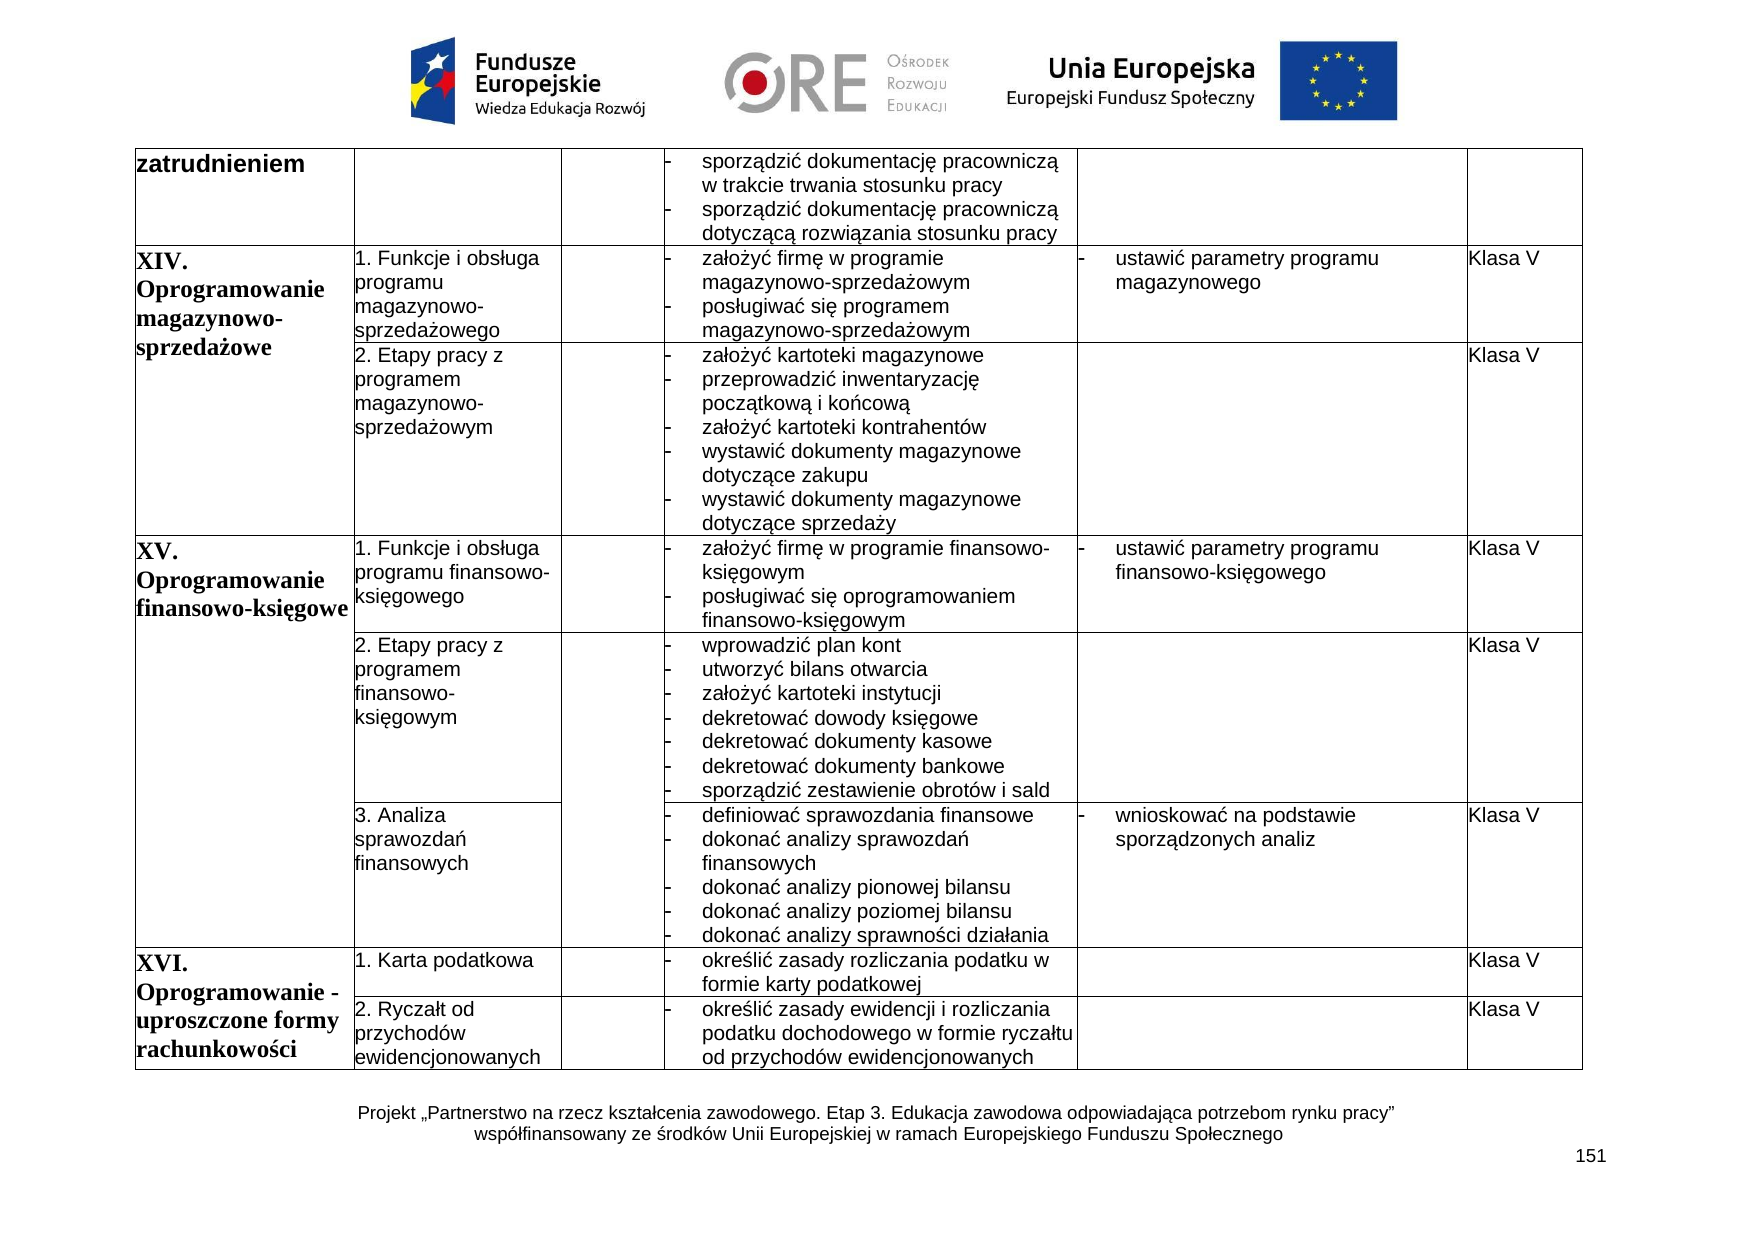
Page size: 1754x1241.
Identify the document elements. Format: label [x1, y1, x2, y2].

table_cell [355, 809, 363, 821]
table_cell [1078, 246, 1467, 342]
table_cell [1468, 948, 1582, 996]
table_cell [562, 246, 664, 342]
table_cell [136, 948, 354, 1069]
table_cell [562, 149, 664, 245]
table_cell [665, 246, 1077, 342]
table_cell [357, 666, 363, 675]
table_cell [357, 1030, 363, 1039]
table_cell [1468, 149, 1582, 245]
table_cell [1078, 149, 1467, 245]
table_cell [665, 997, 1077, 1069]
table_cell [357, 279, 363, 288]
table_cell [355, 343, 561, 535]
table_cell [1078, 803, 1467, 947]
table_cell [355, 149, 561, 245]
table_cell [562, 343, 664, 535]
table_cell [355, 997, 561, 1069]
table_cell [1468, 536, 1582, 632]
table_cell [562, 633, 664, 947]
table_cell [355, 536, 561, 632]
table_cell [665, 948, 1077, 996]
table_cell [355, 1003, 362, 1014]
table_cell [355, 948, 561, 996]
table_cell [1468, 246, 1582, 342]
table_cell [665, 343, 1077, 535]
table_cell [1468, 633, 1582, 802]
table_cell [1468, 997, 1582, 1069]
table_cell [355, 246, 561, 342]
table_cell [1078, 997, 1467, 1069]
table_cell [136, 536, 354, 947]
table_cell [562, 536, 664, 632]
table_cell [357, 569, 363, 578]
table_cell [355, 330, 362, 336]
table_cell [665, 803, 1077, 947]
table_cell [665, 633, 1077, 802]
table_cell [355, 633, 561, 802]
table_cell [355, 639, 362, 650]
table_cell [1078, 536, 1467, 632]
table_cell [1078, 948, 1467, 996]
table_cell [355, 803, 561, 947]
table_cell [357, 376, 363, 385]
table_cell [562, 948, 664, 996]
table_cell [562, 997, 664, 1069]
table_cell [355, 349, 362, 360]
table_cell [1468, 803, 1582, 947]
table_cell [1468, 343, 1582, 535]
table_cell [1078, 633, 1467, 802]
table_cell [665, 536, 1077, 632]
picture [389, 15, 1424, 146]
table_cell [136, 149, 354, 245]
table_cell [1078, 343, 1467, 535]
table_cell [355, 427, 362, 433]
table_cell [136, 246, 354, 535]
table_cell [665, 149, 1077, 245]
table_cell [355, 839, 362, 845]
